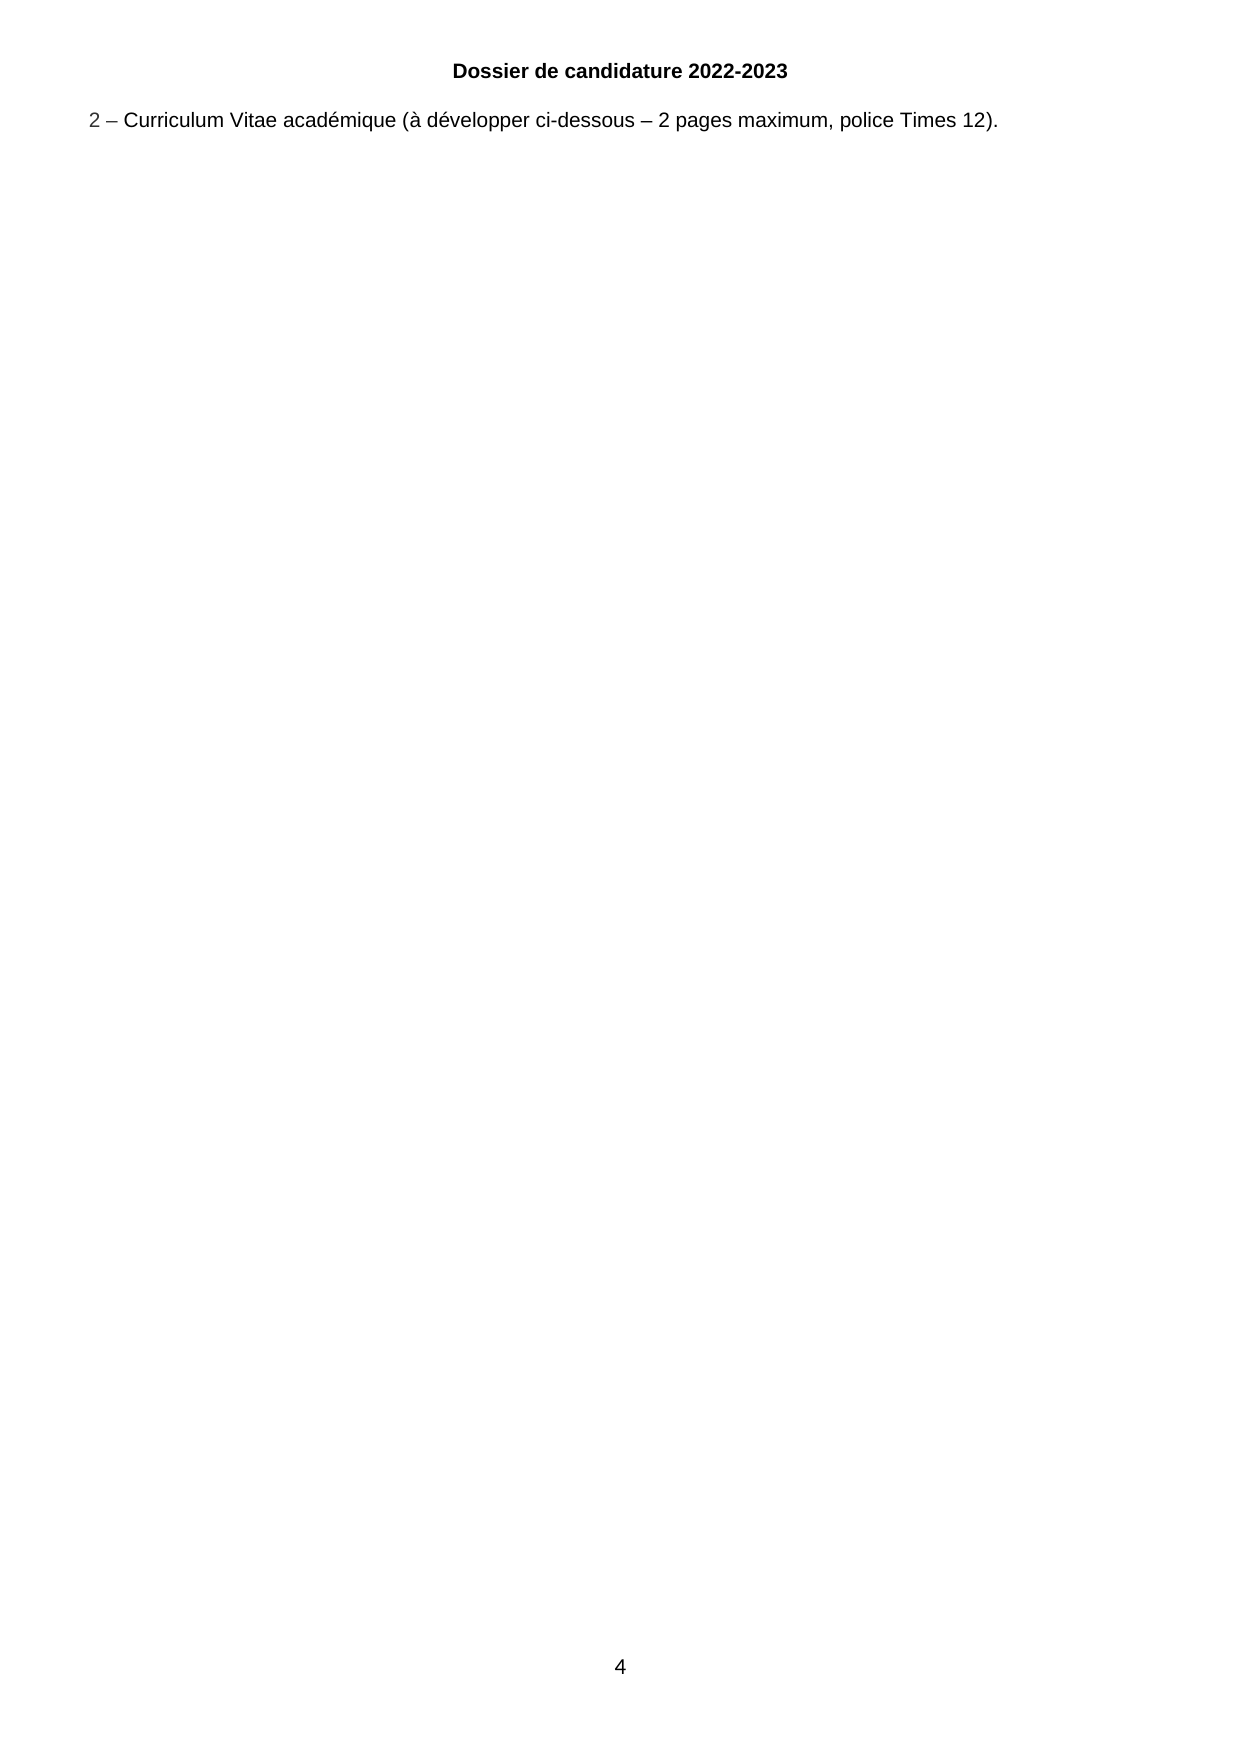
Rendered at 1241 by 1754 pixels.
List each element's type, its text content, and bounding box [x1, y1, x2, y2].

text 2 – Curriculum Vitae académique (à développer ci-dessous – 2 pages maximum, police Times 12). [89, 107, 1152, 131]
text Dossier de candidature 2022-2023 [89, 59, 1152, 83]
